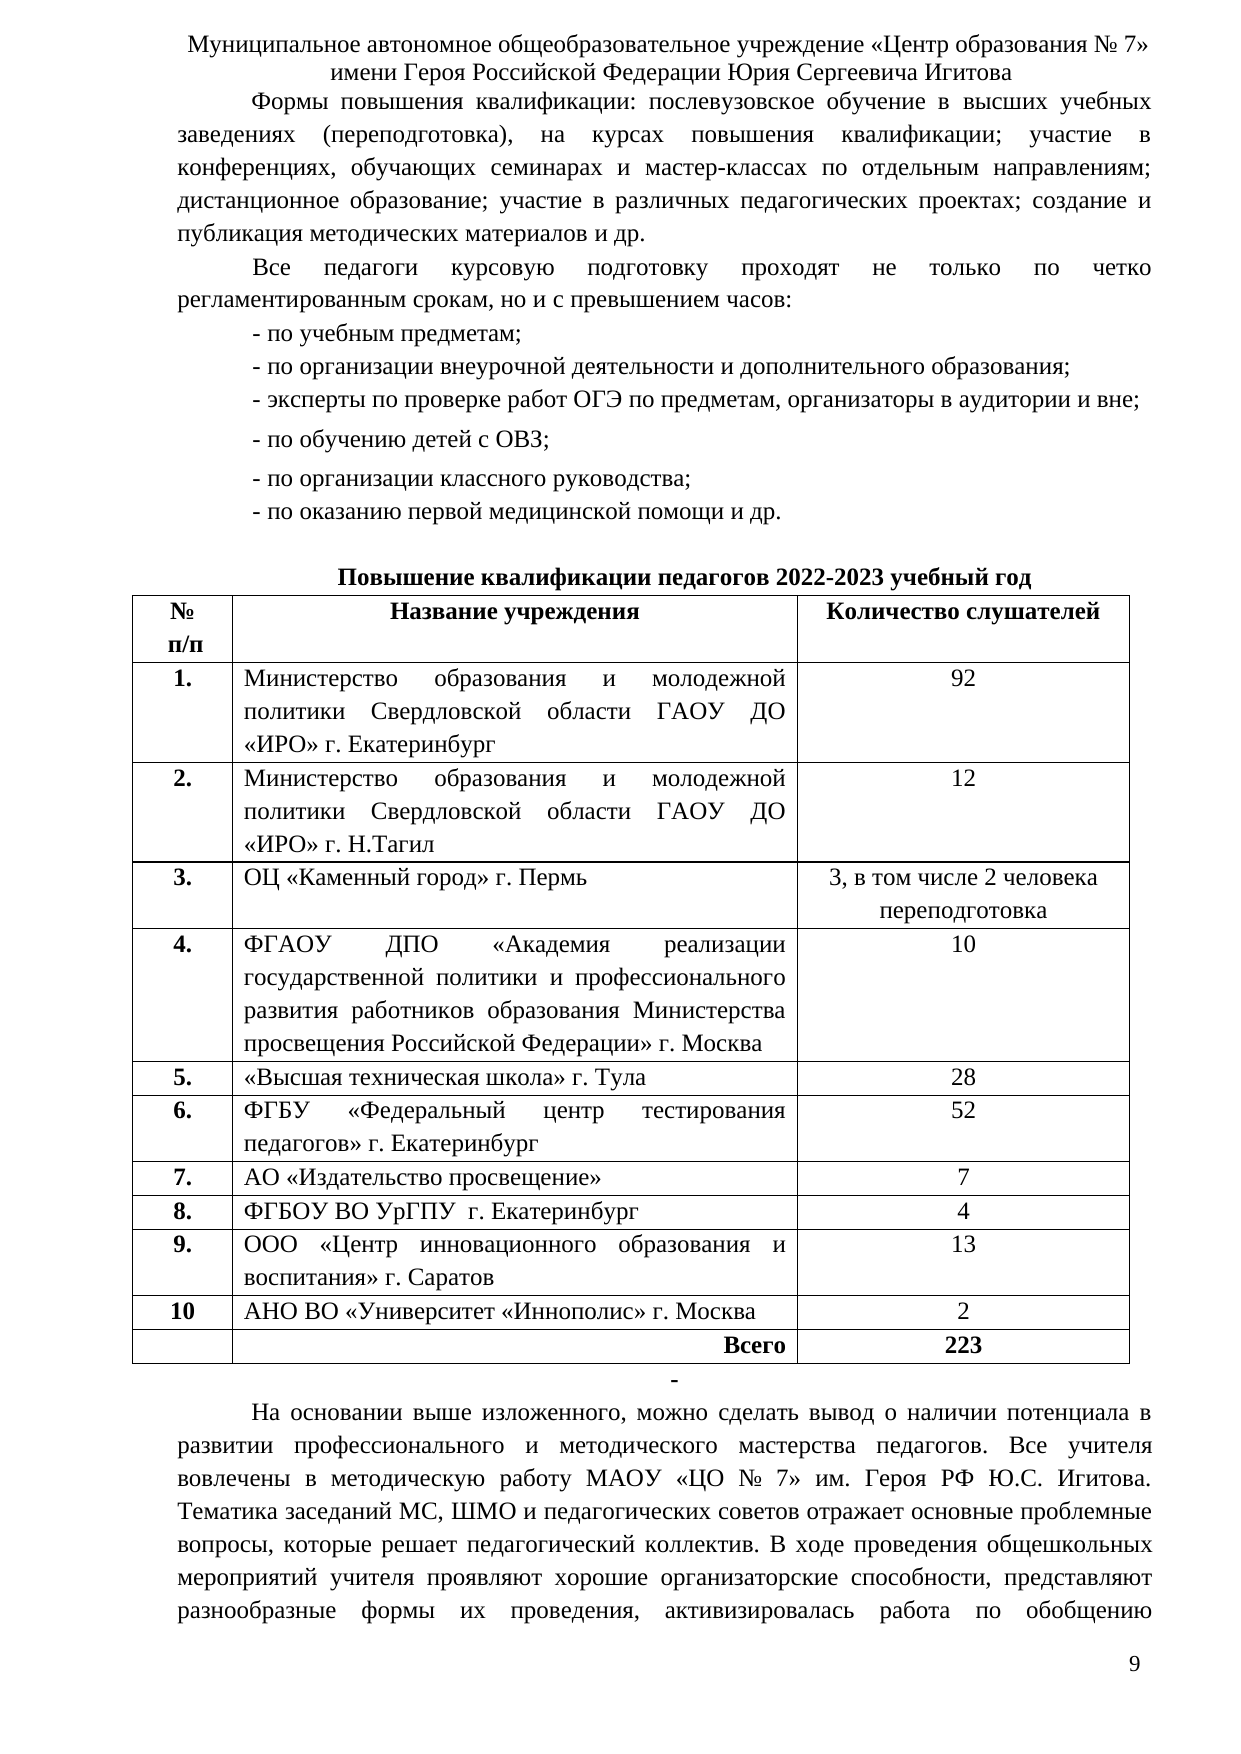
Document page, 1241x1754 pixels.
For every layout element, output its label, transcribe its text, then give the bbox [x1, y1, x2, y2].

list по учебным предметам; [252, 318, 1192, 347]
table_cell 12 [798, 763, 1129, 861]
table_cell 6. [133, 1096, 232, 1161]
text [177, 1397, 1153, 1624]
list по оказанию первой медицинской помощи и др. [252, 496, 1192, 525]
table_cell «Высшая техническая школа» г. Тула [233, 1062, 797, 1094]
table_cell 5. [133, 1062, 232, 1094]
table_cell 4. [133, 929, 232, 1061]
table_cell ООО «Центр инновационного образования и воспитания» г. Саратов [233, 1230, 797, 1295]
table_cell 8. [133, 1196, 232, 1228]
list по организации классного руководства; [252, 463, 1192, 492]
list по организации внеурочной деятельности и дополнительного образования; [252, 351, 1192, 380]
table_cell 7 [798, 1162, 1129, 1195]
table_cell АО «Издательство просвещение» [233, 1162, 797, 1195]
table_cell 52 [798, 1096, 1129, 1161]
table_cell 1. [133, 663, 232, 762]
list по обучению детей с ОВЗ; [252, 424, 1192, 452]
table_cell АНО ВО «Университет «Иннополис» г. Москва [233, 1296, 797, 1329]
table_cell Всего [233, 1330, 797, 1363]
table_cell 223 [798, 1330, 1129, 1363]
table_cell 28 [798, 1062, 1129, 1094]
table_cell 9. [133, 1230, 232, 1295]
table_cell 3. [133, 863, 232, 928]
table_cell Министерство образования и молодежной политики Свердловской области ГАОУ ДО «ИРО» г. Екатеринбург [233, 663, 797, 762]
table_cell ФГАОУ ДПО «Академия реализации государственной политики и профессионального развития работников образования Министерства просвещения Российской Федерации» г. Москва [233, 929, 797, 1061]
table_cell ФГБОУ ВО УрГПУ г. Екатеринбург [233, 1196, 797, 1228]
table_cell [133, 1330, 232, 1363]
text Формы повышения квалификации: послевузовское обучение в высших учебных заведениях (переподготовка), на курсах повышения квалификации; участие в конференциях, обучающих семинарах и мастер-классах по отдельным направлениям; дистанционное образование; участие в различных педагогических проектах; создание и публикация методических материалов и др. [177, 86, 1152, 247]
list Повышение квалификации педагогов 2022-2023 учебный год [177, 562, 1192, 591]
list эксперты по проверке работ ОГЭ по предметам, организаторы в аудитории и вне; [252, 384, 1192, 413]
table_cell 7. [133, 1162, 232, 1195]
table_cell 3, в том числе 2 человека переподготовка [798, 863, 1129, 928]
table_cell 2. [133, 763, 232, 861]
table_header Название учреждения [233, 596, 797, 662]
table_cell 10 [798, 929, 1129, 1061]
table_cell 4 [798, 1196, 1129, 1228]
table_cell ФГБУ «Федеральный центр тестирования педагогов» г. Екатеринбург [233, 1096, 797, 1161]
table_cell ОЦ «Каменный город» г. Пермь [233, 863, 797, 928]
table_cell 92 [798, 663, 1129, 762]
table_cell 2 [798, 1296, 1129, 1329]
table_cell 10 [133, 1296, 232, 1329]
table_header № п/п [133, 596, 232, 662]
text Все педагоги курсовую подготовку проходят не только по четко регламентированным срокам, но и с превышением часов: [177, 252, 1152, 313]
table_cell 13 [798, 1230, 1129, 1295]
table_cell Министерство образования и молодежной политики Свердловской области ГАОУ ДО «ИРО» г. Н.Тагил [233, 763, 797, 861]
table_header Количество слушателей [798, 596, 1129, 662]
